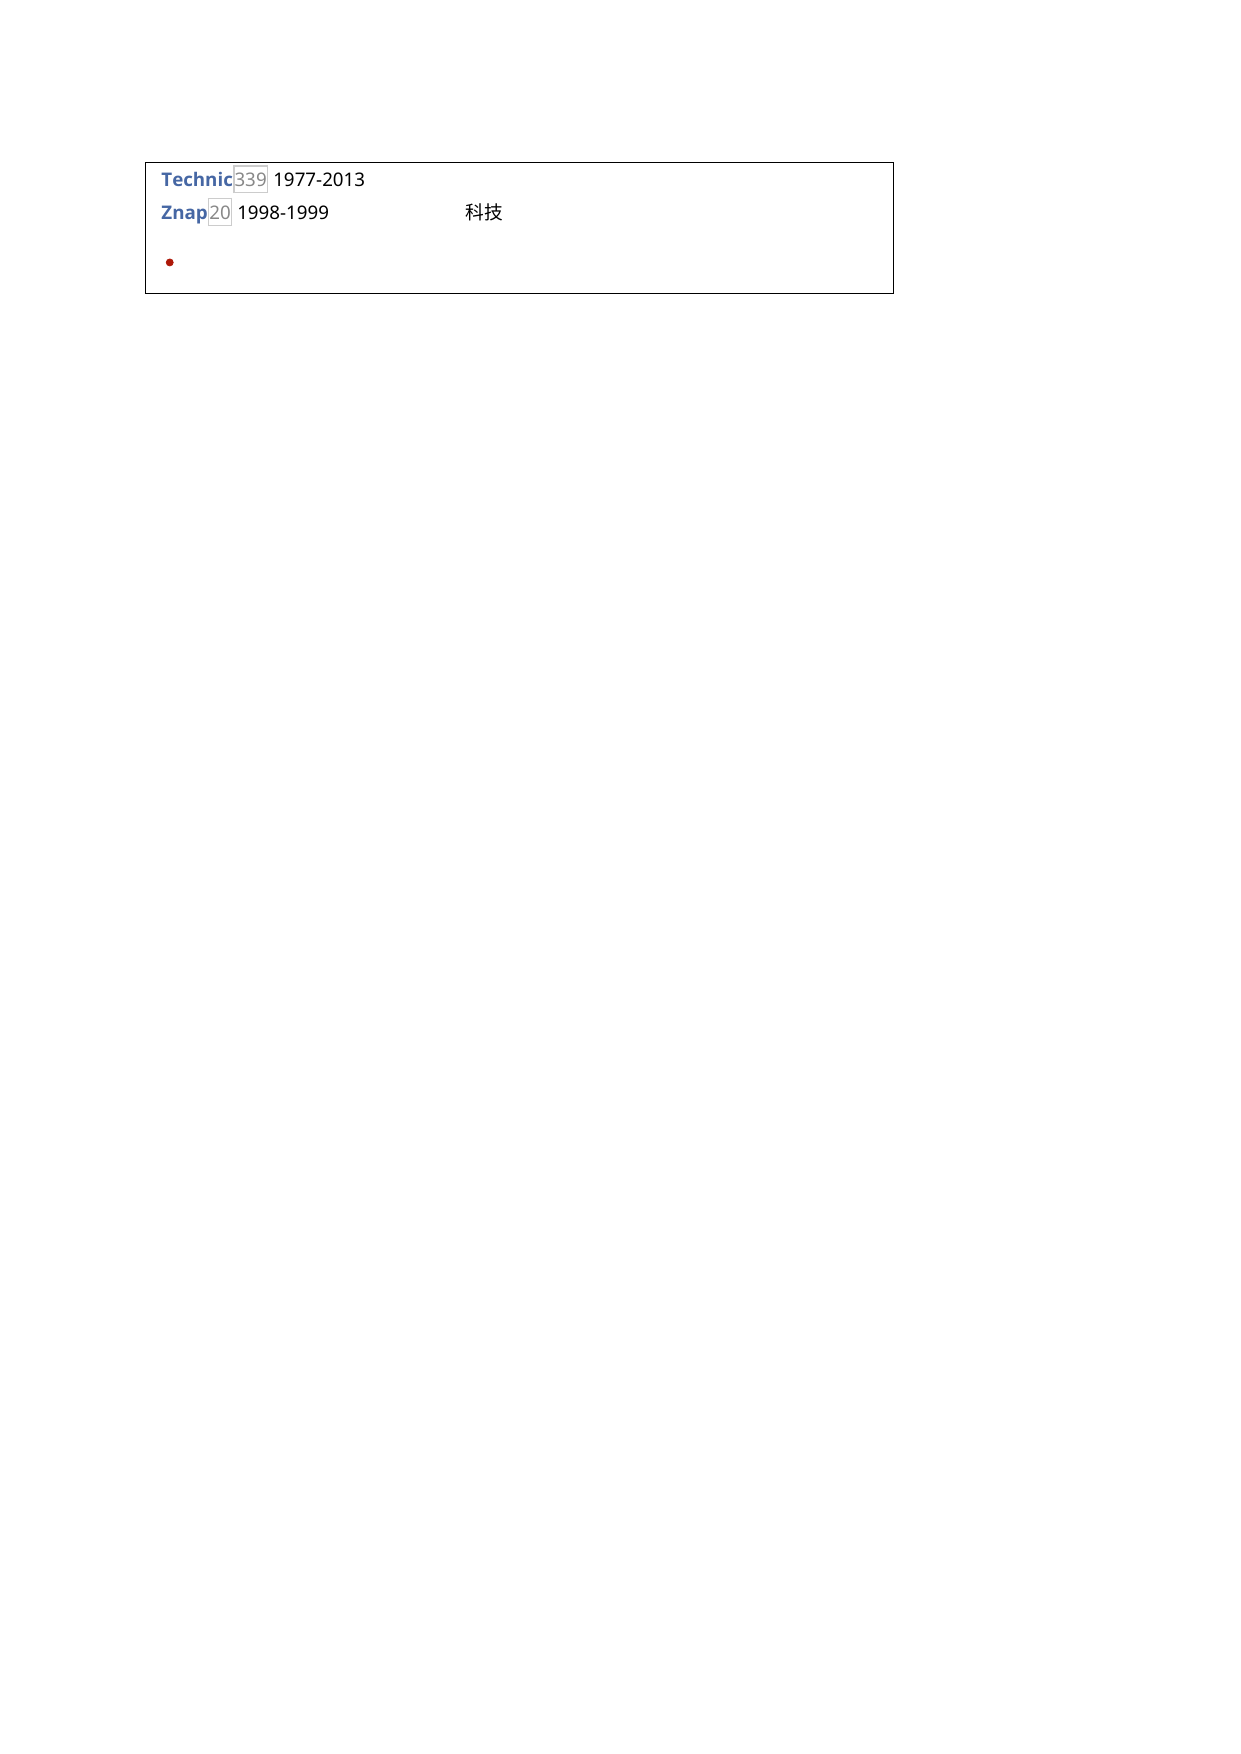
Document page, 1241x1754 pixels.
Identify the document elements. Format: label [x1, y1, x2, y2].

table_cell [146, 163, 893, 293]
